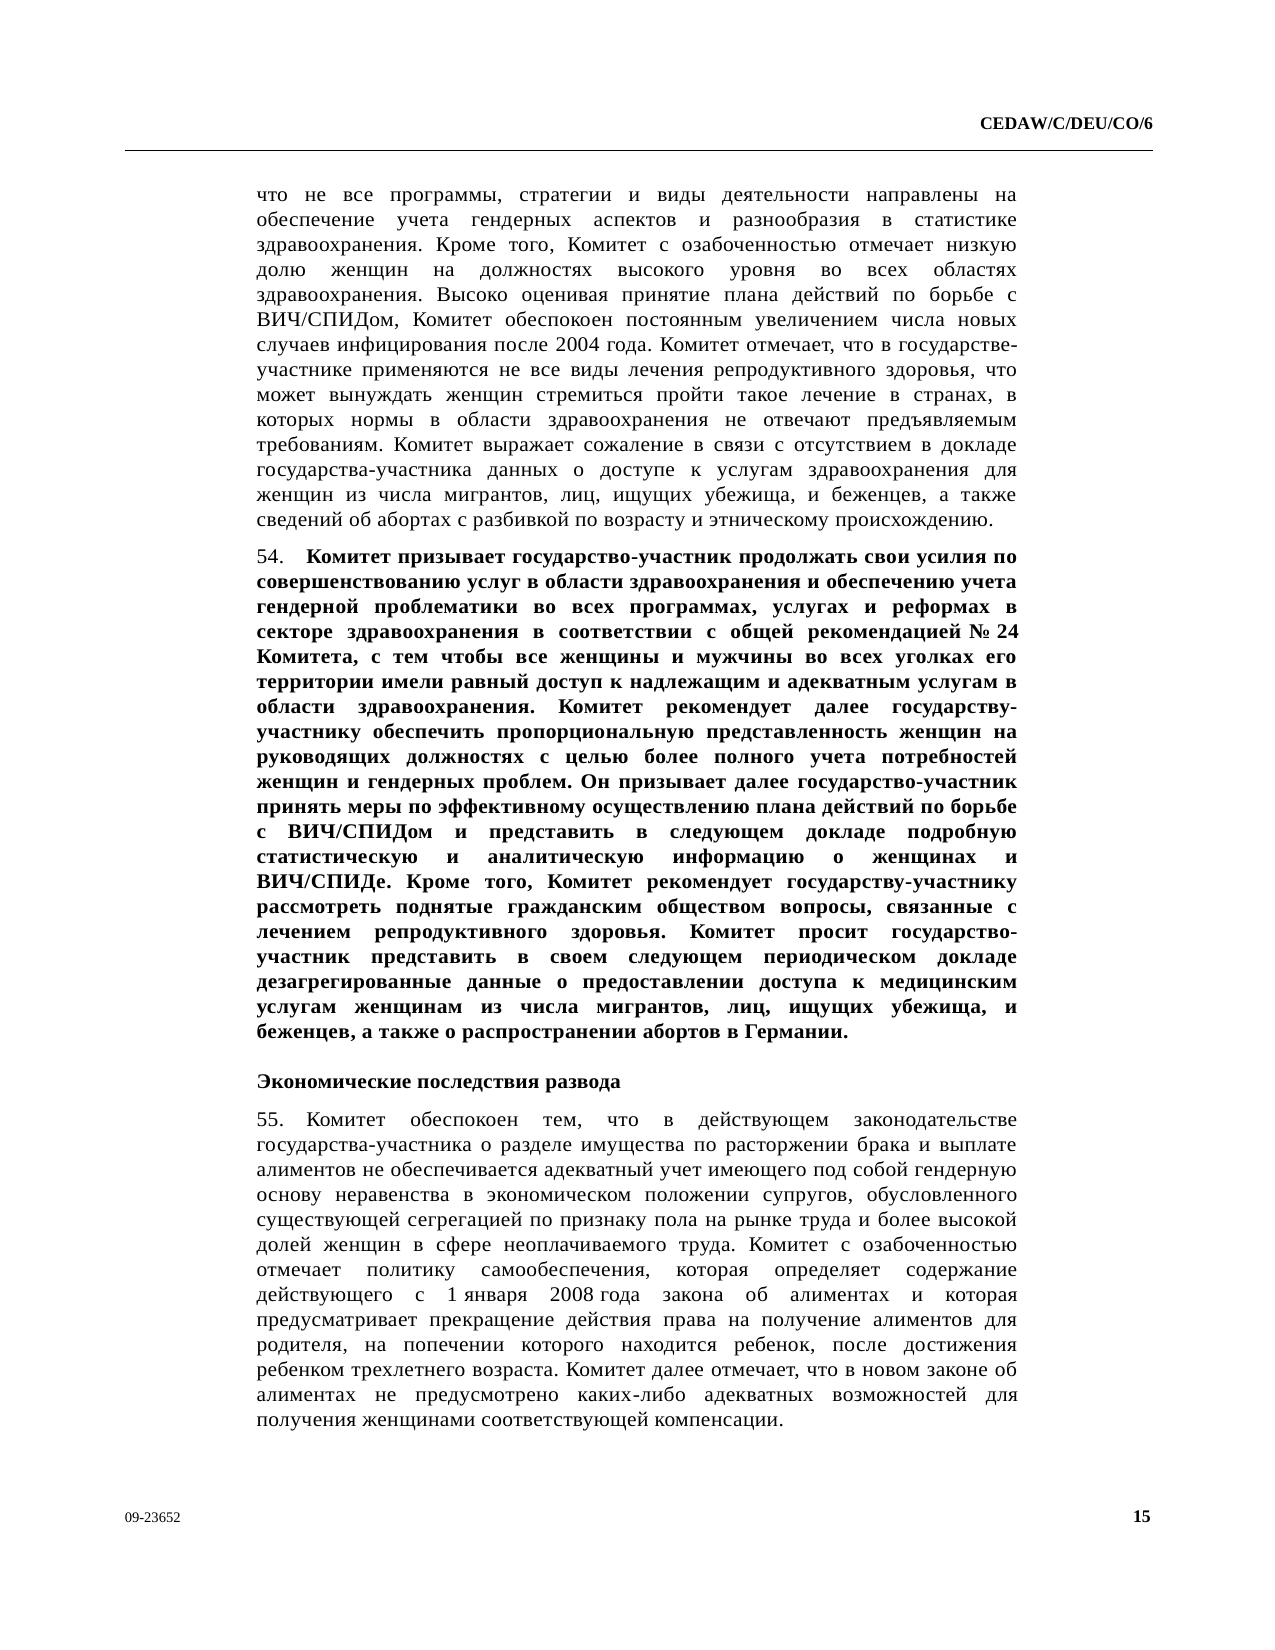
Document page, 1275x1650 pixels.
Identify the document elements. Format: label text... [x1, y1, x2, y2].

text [256, 181, 1018, 531]
text 54. Комитет призывает государство-участник продолжать свои усилия по совершенствованию услуг в области здравоохранения и обеспечению учета гендерной проблематики во всех программах, услугах и реформах в секторе здравоохранения в соответствии с общей рекомендацией № 24 Комитета, с тем чтобы все женщины и мужчины во всех уголках его территории имели равный доступ к надлежащим и адекватным услугам в области здравоохранения. Комитет рекомендует далее государству-участнику обеспечить пропорциональную представленность женщин на руководящих должностях с целью более полного учета потребностей женщин и гендерных проблем. Он призывает далее государство-участник принять меры по эффективному осуществлению плана действий по борьбе с ВИЧ/СПИДом и представить в следующем докладе подробную статистическую и аналитическую информацию о женщинах и ВИЧ/СПИДе. Кроме того, Комитет рекомендует государству-участнику рассмотреть поднятые гражданским обществом вопросы, связанные с лечением репродуктивного здоровья. Комитет просит государство-участник представить в своем следующем периодическом докладе дезагрегированные данные о предоставлении доступа к медицинским услугам женщинам из числа мигрантов, лиц, ищущих убежища, и беженцев, а также о распространении абортов в Германии. [256, 544, 1018, 1044]
text 55. Комитет обеспокоен тем, что в действующем законодательстве государства-участника о разделе имущества по расторжении брака и выплате алиментов не обеспечивается адекватный учет имеющего под собой гендерную основу неравенства в экономическом положении супругов, обусловленного существующей сегрегацией по признаку пола на рынке труда и более высокой долей женщин в сфере неоплачиваемого труда. Комитет с озабоченностью отмечает политику самообеспечения, которая определяет содержание действующего с 1 января 2008 года закона об алиментах и которая предусматривает прекращение действия права на получение алиментов для родителя, на попечении которого находится ребенок, после достижения ребенком трехлетнего возраста. Комитет далее отмечает, что в новом законе об алиментах не предусмотрено каких-либо адекватных возможностей для получения женщинами соответствующей компенсации. [256, 1106, 1018, 1431]
text Экономические последствия развода [124, 1069, 1019, 1094]
